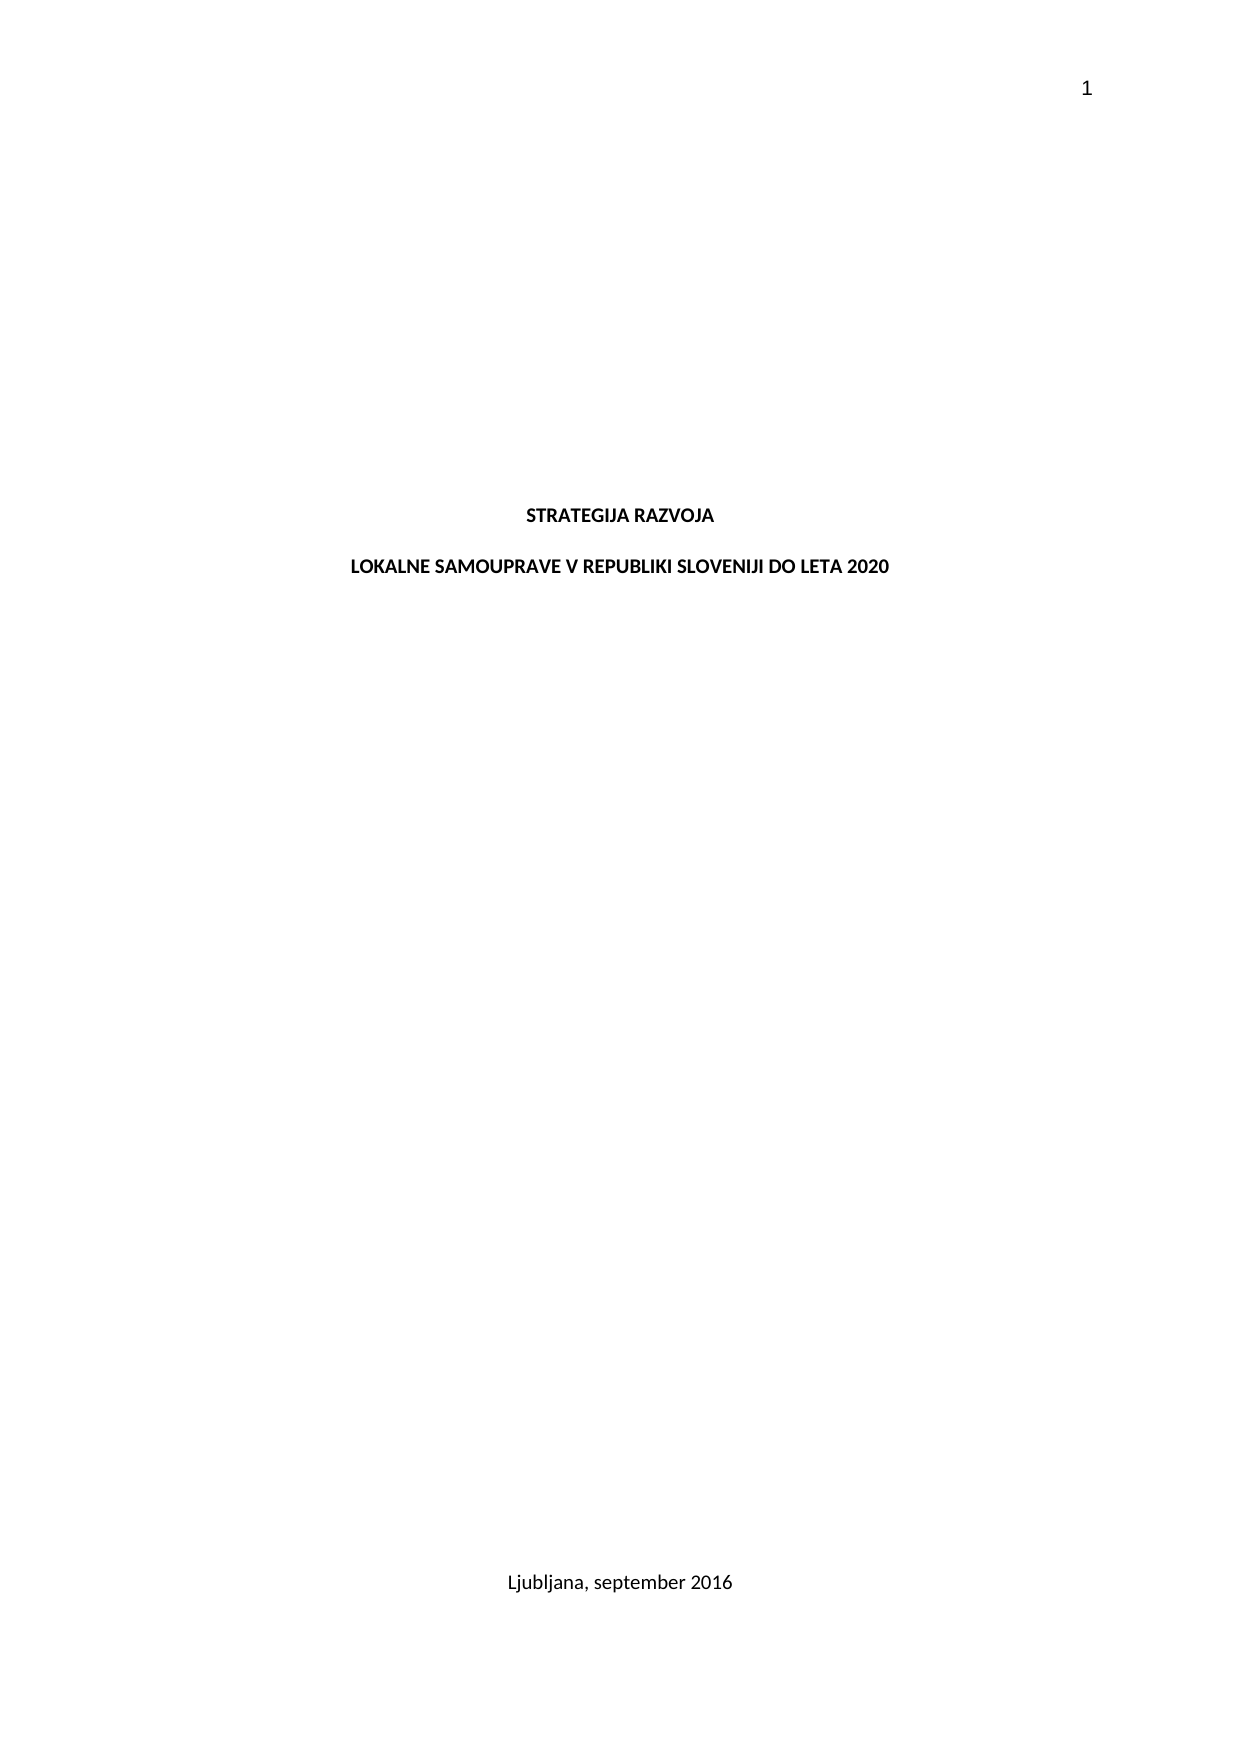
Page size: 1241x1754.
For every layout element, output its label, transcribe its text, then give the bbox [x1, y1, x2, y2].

text Ljubljana, september 2016 [148, 1569, 1093, 1595]
text STRATEGIJA RAZVOJA [148, 502, 1093, 527]
text LOKALNE SAMOUPRAVE V REPUBLIKI SLOVENIJI DO LETA 2020 [148, 553, 1093, 578]
